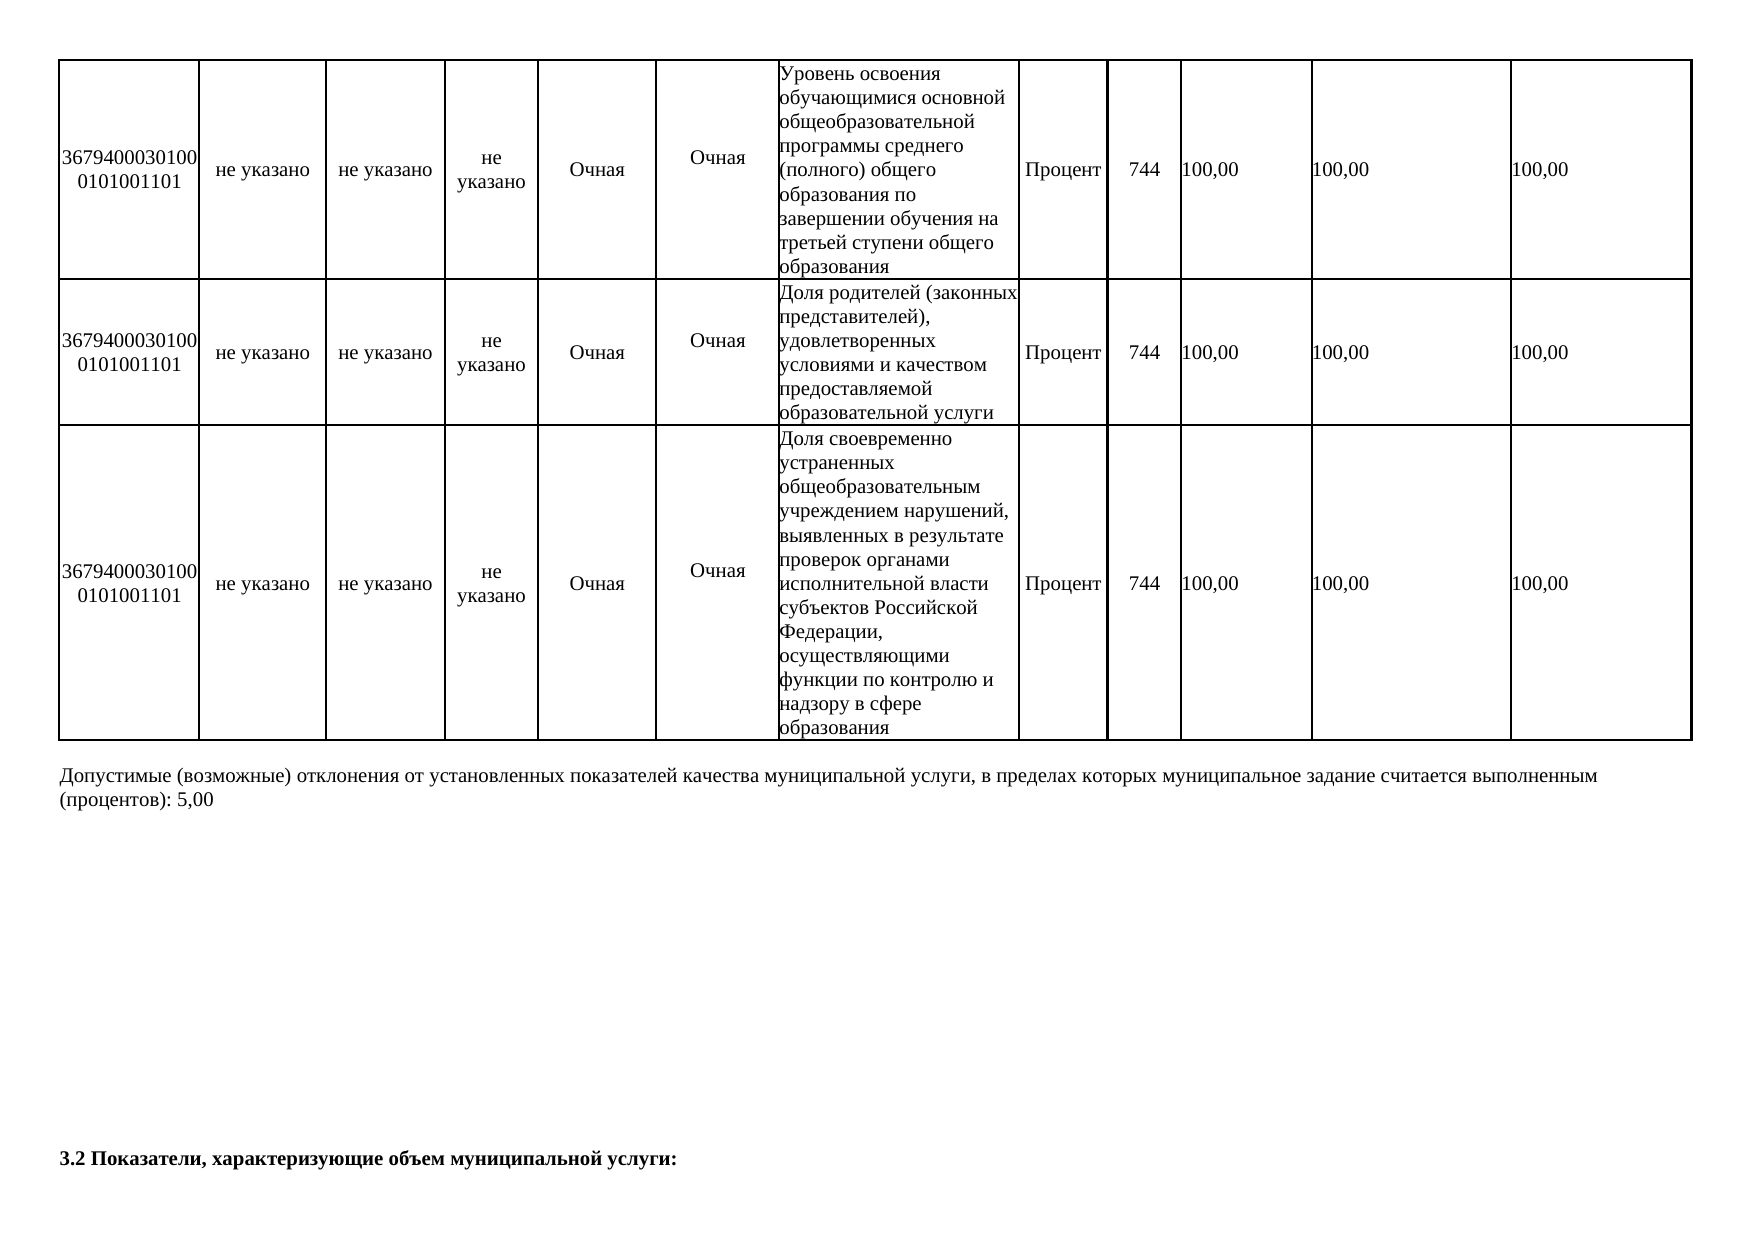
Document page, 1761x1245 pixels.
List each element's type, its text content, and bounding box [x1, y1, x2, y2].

table_cell не указано [327, 61, 444, 278]
table_cell Процент [1020, 61, 1106, 278]
table_cell 100,00 [1512, 61, 1690, 278]
table_cell не указано [200, 426, 325, 739]
table_cell не указано [200, 61, 325, 278]
table_cell не указано [446, 280, 537, 424]
table_cell не указано [327, 280, 444, 424]
table_cell не указано [200, 280, 325, 424]
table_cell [60, 61, 198, 278]
table_cell 100,00 [1313, 426, 1510, 739]
table_cell 100,00 [1182, 61, 1311, 278]
table_cell не указано [327, 426, 444, 739]
table_cell Уровень освоения обучающимися основной общеобразовательной программы среднего (полного) общего образования по завершении обучения на третьей ступени общего образования [780, 61, 1018, 278]
table_cell Очная [657, 61, 778, 278]
table_cell 744 [1109, 426, 1180, 739]
table_cell Доля родителей (законных представителей), удовлетворенных условиями и качеством предоставляемой образовательной услуги [780, 280, 1018, 424]
table_cell 100,00 [1182, 426, 1311, 739]
table_cell Допустимые (возможные) отклонения от установленных показателей качества муниципальной услуги, в пределах которых муниципальное задание считается выполненным (процентов): 5,00 [59, 741, 1691, 833]
table_cell 36794000301000101001101 [60, 426, 198, 739]
table_cell Очная [539, 61, 655, 278]
table_cell Процент [1020, 426, 1106, 739]
table_cell Процент [1020, 280, 1106, 424]
table_cell 744 [1109, 280, 1180, 424]
table_cell Очная [657, 426, 778, 739]
table_cell Доля своевременно устраненных общеобразовательным учреждением нарушений, выявленных в результате проверок органами исполнительной власти субъектов Российской Федерации, осуществляющими функции по контролю и надзору в сфере образования [780, 426, 1018, 739]
table_cell 3.2 Показатели, характеризующие объем муниципальной услуги: [59, 833, 1691, 1172]
table_cell 100,00 [1512, 426, 1690, 739]
table_cell 744 [1109, 61, 1180, 278]
table_cell 100,00 [1182, 280, 1311, 424]
table_cell 36794000301000101001101 [60, 280, 198, 424]
table_cell Очная [539, 426, 655, 739]
table_cell Очная [657, 280, 778, 424]
table_cell 100,00 [1313, 61, 1510, 278]
table_cell не указано [446, 61, 537, 278]
table_cell 100,00 [1512, 280, 1690, 424]
table_cell не указано [446, 426, 537, 739]
table_cell Очная [539, 280, 655, 424]
table_cell 100,00 [1313, 280, 1510, 424]
